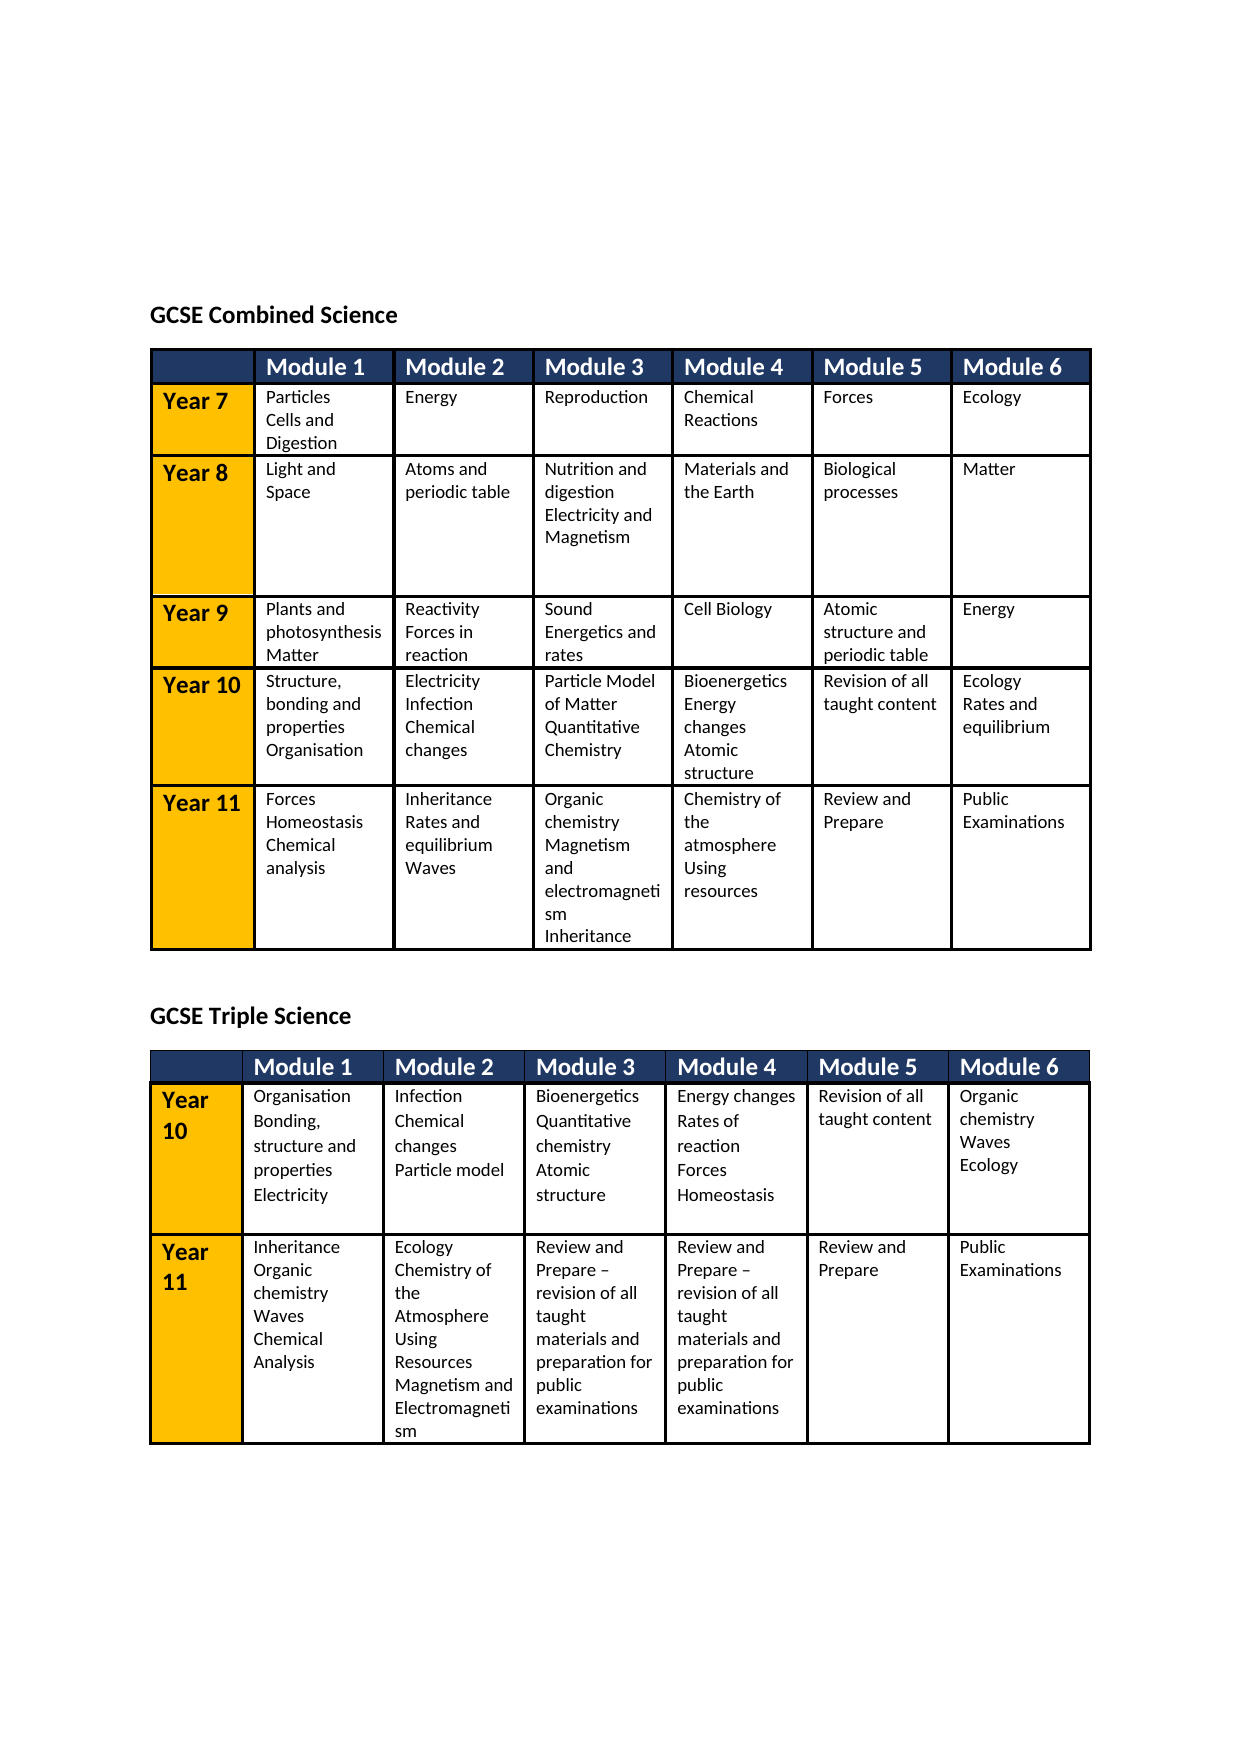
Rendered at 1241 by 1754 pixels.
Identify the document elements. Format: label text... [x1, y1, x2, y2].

table_cell Year 9 [153, 598, 253, 666]
table_cell Review and Prepare – revision of all taught materials and preparation for public examinations [526, 1236, 664, 1442]
table_cell Year 11 [152, 1236, 241, 1442]
table_cell Nutrition and digestion Electricity and Magnetism [535, 457, 671, 594]
table_cell Atoms and periodic table [396, 457, 532, 594]
table_cell Organic chemistry Magnetism and electromagnetism Inheritance [535, 787, 671, 948]
table_cell Revision of all taught content [809, 1085, 947, 1233]
table_header Module 6 [953, 351, 1089, 382]
table_cell Energy [396, 385, 532, 454]
table_cell Review and Prepare – revision of all taught materials and preparation for public examinations [667, 1236, 806, 1442]
table_cell Year 11 [153, 787, 253, 948]
table_cell Chemistry of the atmosphere Using resources [674, 787, 811, 948]
table_header Module 3 [525, 1051, 665, 1081]
table_cell Revision of all taught content [814, 670, 950, 784]
table_cell Review and Prepare [814, 787, 950, 948]
table_cell Atomic structure and periodic table [814, 598, 950, 666]
table_header Module 1 [256, 351, 392, 382]
table_header [153, 351, 253, 382]
table_cell Year 10 [152, 1085, 241, 1233]
table_cell Energy changes Rates of reaction Forces Homeostasis [667, 1085, 806, 1233]
text GCSE Combined Science [150, 299, 1090, 329]
table_header Module 4 [674, 351, 811, 382]
table_cell Bioenergetics Energy changes Atomic structure [674, 670, 811, 784]
table_cell Cell Biology [674, 598, 811, 666]
table_cell Review and Prepare [809, 1236, 947, 1442]
table_header Module 1 [243, 1051, 383, 1081]
table_cell Year 7 [153, 385, 253, 454]
table_header Module 4 [666, 1051, 807, 1081]
table_cell Public Examinations [953, 787, 1089, 948]
table_header Module 5 [814, 351, 950, 382]
table_cell Forces Homeostasis Chemical analysis [256, 787, 392, 948]
table_cell Inheritance Rates and equilibrium Waves [396, 787, 532, 948]
table_cell Chemical Reactions [674, 385, 811, 454]
table_cell Materials and the Earth [674, 457, 811, 594]
table_cell Electricity Infection Chemical changes [396, 670, 532, 784]
table_cell Light and Space [256, 457, 392, 594]
table_cell Bioenergetics Quantitative chemistry Atomic structure [526, 1085, 664, 1233]
table_cell Year 10 [153, 670, 253, 784]
table_cell Matter [953, 457, 1089, 594]
text GCSE Triple Science [150, 1000, 1090, 1031]
table_cell Biological processes [814, 457, 950, 594]
table_header Module 5 [808, 1051, 948, 1081]
table_cell Inheritance Organic chemistry Waves Chemical Analysis [244, 1236, 382, 1442]
table_cell Forces [814, 385, 950, 454]
table_cell Year 8 [153, 457, 253, 594]
table_header Module 6 [949, 1051, 1089, 1081]
table_cell Organic chemistry Waves Ecology [950, 1085, 1088, 1233]
table_cell Reproduction [535, 385, 671, 454]
table_header Module 2 [396, 351, 532, 382]
table_header Module 3 [535, 351, 671, 382]
table_header [151, 1051, 242, 1081]
table_cell Plants and photosynthesis Matter [256, 598, 392, 666]
table_cell Structure, bonding and properties Organisation [256, 670, 392, 784]
table_header Module 2 [384, 1051, 524, 1081]
table_cell Sound Energetics and rates [535, 598, 671, 666]
table_cell Energy [953, 598, 1089, 666]
table_cell Ecology Rates and equilibrium [953, 670, 1089, 784]
table_cell Ecology [953, 385, 1089, 454]
table_cell Ecology Chemistry of the Atmosphere Using Resources Magnetism and Electromagnetism [385, 1236, 523, 1442]
table_cell Infection Chemical changes Particle model [385, 1085, 523, 1233]
table_cell Organisation Bonding, structure and properties Electricity [244, 1085, 382, 1233]
table_cell Public Examinations [950, 1236, 1088, 1442]
table_cell Particles Cells and Digestion [256, 385, 392, 454]
table_cell Particle Model of Matter Quantitative Chemistry [535, 670, 671, 784]
table_cell Reactivity Forces in reaction [396, 598, 532, 666]
